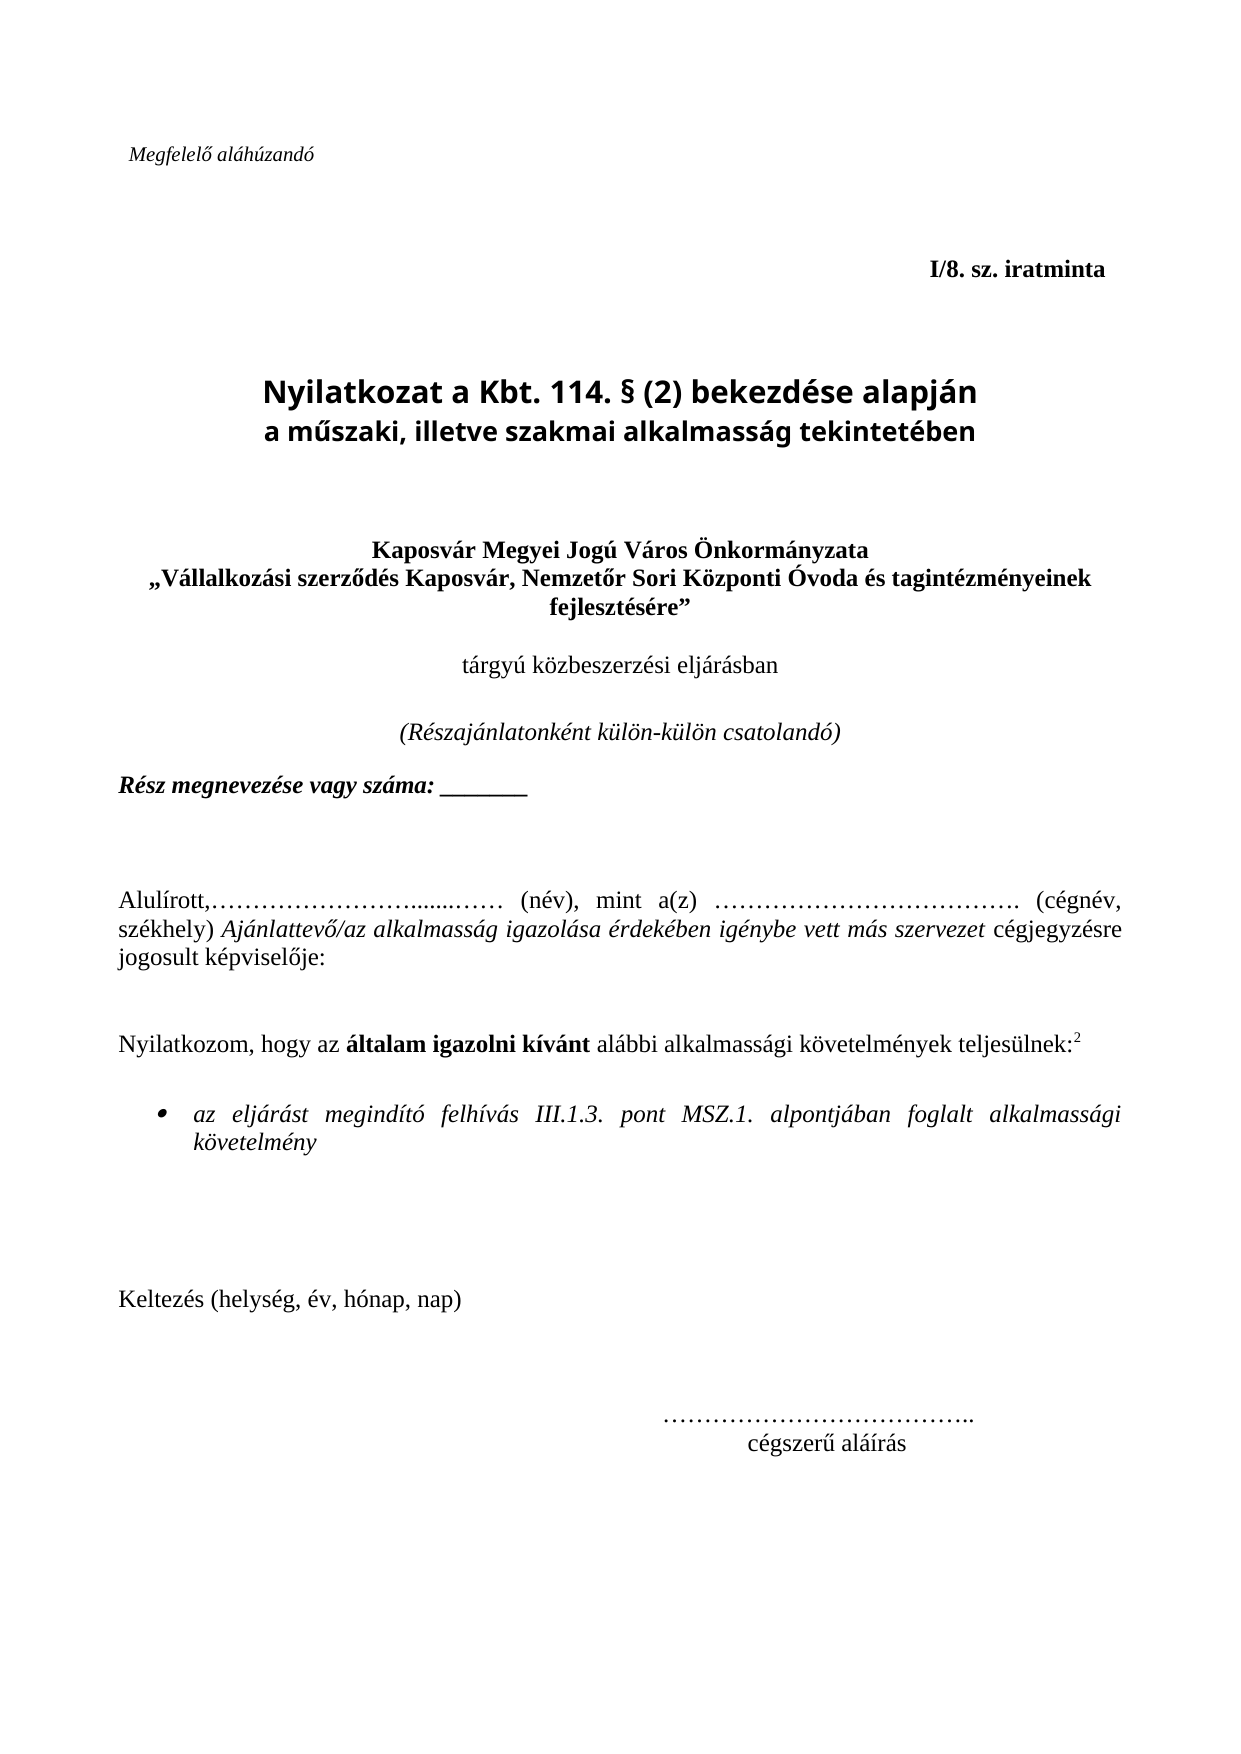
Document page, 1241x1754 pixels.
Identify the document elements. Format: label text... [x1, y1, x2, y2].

list az eljárást megindító felhívás III.1.3. pont MSZ.1. alpontjában foglalt alkalmassági követelmény [156, 1099, 1122, 1156]
text Nyilatkozom, hogy az általam igazolni kívánt alábbi alkalmassági követelmények teljesülnek:2 [118, 1029, 1122, 1057]
text Kaposvár Megyei Jogú Város Önkormányzata [118, 535, 1122, 563]
text I/8. sz. iratminta [893, 254, 1122, 282]
text Rész megnevezése vagy száma: _______ [118, 770, 1122, 798]
text cégszerű aláírás [118, 1428, 1122, 1456]
text Alulírott,…………………….......…… (név), mint a(z) ………………………………. (cégnév, székhely) Ajánlattevő/az alkalmasság igazolása érdekében igénybe vett más szervezet cégjegyzésre jogosult képviselője: [118, 885, 1122, 971]
text tárgyú közbeszerzési eljárásban [118, 650, 1122, 678]
text (Részajánlatonként külön-külön csatolandó) [118, 717, 1122, 746]
text a műszaki, illetve szakmai alkalmasság tekintetében [118, 413, 1122, 449]
text „Vállalkozási szerződés Kaposvár, Nemzetőr Sori Központi Óvoda és tagintézményeinek fejlesztésére” [118, 563, 1122, 621]
text Megfelelő aláhúzandó [118, 142, 1122, 166]
text Keltezés (helység, év, hónap, nap) [118, 1284, 1122, 1312]
text ……………………………….. [118, 1375, 1122, 1428]
text Nyilatkozat a Kbt. 114. § (2) bekezdése alapján [118, 370, 1122, 413]
